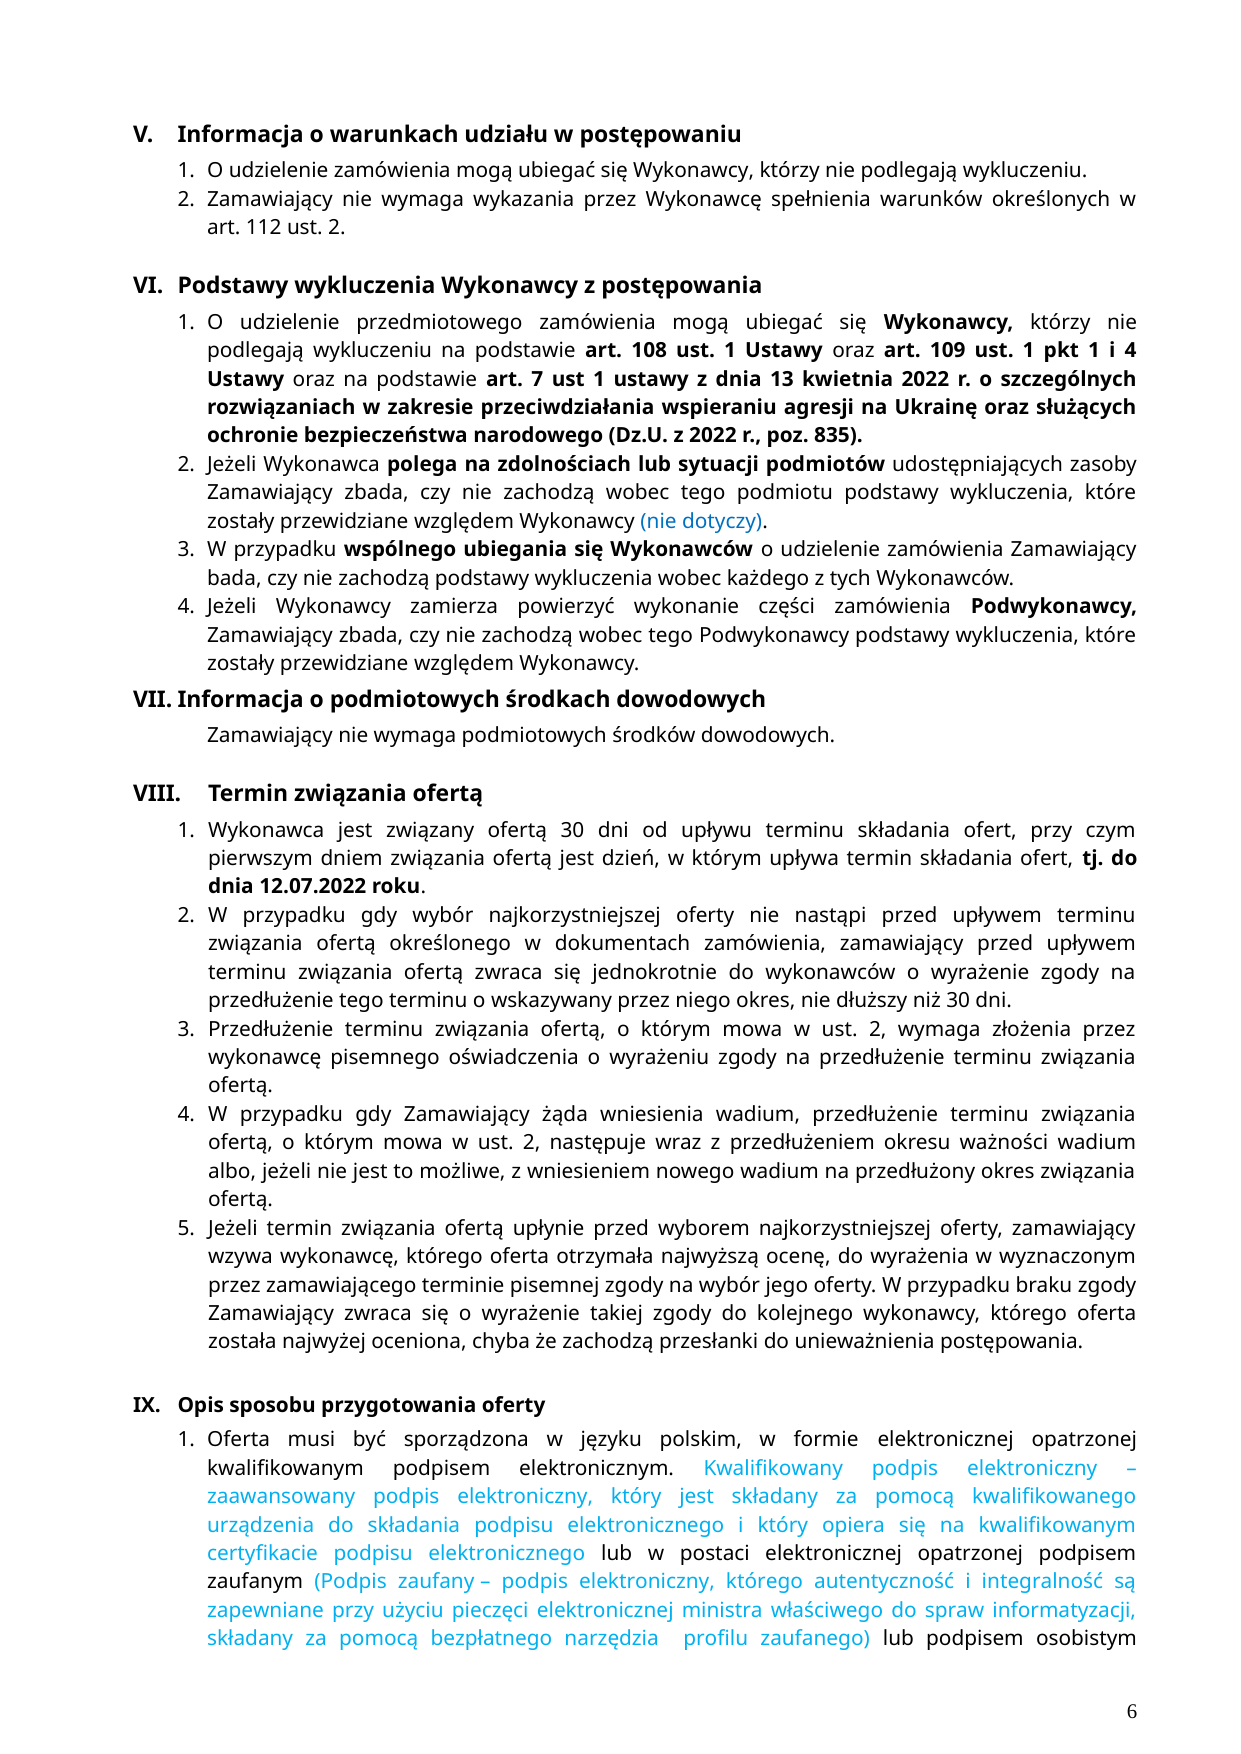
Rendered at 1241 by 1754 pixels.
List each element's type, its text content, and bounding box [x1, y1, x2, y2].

list Opis sposobu przygotowania oferty [133, 1390, 1137, 1418]
text Zamawiający nie wymaga podmiotowych środków dowodowych. [207, 720, 1137, 749]
list Informacja o warunkach udziału w postępowaniu [133, 118, 1137, 149]
list Zamawiający nie wymaga wykazania przez Wykonawcę spełnienia warunków określonych w art. 112 ust. 2. [177, 184, 1137, 241]
list Jeżeli Wykonawca polega na zdolnościach lub sytuacji podmiotów udostępniających zasoby Zamawiający zbada, czy nie zachodzą wobec tego podmiotu podstawy wykluczenia, które zostały przewidziane względem Wykonawcy (nie dotyczy). [177, 449, 1137, 534]
list O udzielenie zamówienia mogą ubiegać się Wykonawcy, którzy nie podlegają wykluczeniu. [177, 156, 1137, 184]
list O udzielenie przedmiotowego zamówienia mogą ubiegać się Wykonawcy, którzy nie podlegają wykluczeniu na podstawie art. 108 ust. 1 Ustawy oraz art. 109 ust. 1 pkt 1 i 4 Ustawy oraz na podstawie art. 7 ust 1 ustawy z dnia 13 kwietnia 2022 r. o szczególnych rozwiązaniach w zakresie przeciwdziałania wspieraniu agresji na Ukrainę oraz służących ochronie bezpieczeństwa narodowego (Dz.U. z 2022 r., poz. 835). [177, 307, 1137, 449]
list W przypadku gdy Zamawiający żąda wniesienia wadium, przedłużenie terminu związania ofertą, o którym mowa w ust. 2, następuje wraz z przedłużeniem okresu ważności wadium albo, jeżeli nie jest to możliwe, z wniesieniem nowego wadium na przedłużony okres związania ofertą. [177, 1099, 1137, 1213]
list Termin związania ofertą [133, 777, 1137, 808]
list Jeżeli Wykonawcy zamierza powierzyć wykonanie części zamówienia Podwykonawcy, Zamawiający zbada, czy nie zachodzą wobec tego Podwykonawcy podstawy wykluczenia, które zostały przewidziane względem Wykonawcy. [177, 591, 1137, 677]
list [177, 1424, 1137, 1652]
list Jeżeli termin związania ofertą upłynie przed wyborem najkorzystniejszej oferty, zamawiający wzywa wykonawcę, którego oferta otrzymała najwyższą ocenę, do wyrażenia w wyznaczonym przez zamawiającego terminie pisemnej zgody na wybór jego oferty. W przypadku braku zgody Zamawiający zwraca się o wyrażenie takiej zgody do kolejnego wykonawcy, którego oferta została najwyżej oceniona, chyba że zachodzą przesłanki do unieważnienia postępowania. [177, 1213, 1137, 1355]
list Informacja o podmiotowych środkach dowodowych [133, 683, 1137, 714]
list Podstawy wykluczenia Wykonawcy z postępowania [133, 269, 1137, 301]
list W przypadku wspólnego ubiegania się Wykonawców o udzielenie zamówienia Zamawiający bada, czy nie zachodzą podstawy wykluczenia wobec każdego z tych Wykonawców. [177, 534, 1137, 591]
list W przypadku gdy wybór najkorzystniejszej oferty nie nastąpi przed upływem terminu związania ofertą określonego w dokumentach zamówienia, zamawiający przed upływem terminu związania ofertą zwraca się jednokrotnie do wykonawców o wyrażenie zgody na przedłużenie tego terminu o wskazywany przez niego okres, nie dłuższy niż 30 dni. [177, 900, 1137, 1014]
list Przedłużenie terminu związania ofertą, o którym mowa w ust. 2, wymaga złożenia przez wykonawcę pisemnego oświadczenia o wyrażeniu zgody na przedłużenie terminu związania ofertą. [177, 1014, 1137, 1099]
list Wykonawca jest związany ofertą 30 dni od upływu terminu składania ofert, przy czym pierwszym dniem związania ofertą jest dzień, w którym upływa termin składania ofert, tj. do dnia 12.07.2022 roku. [177, 815, 1137, 900]
